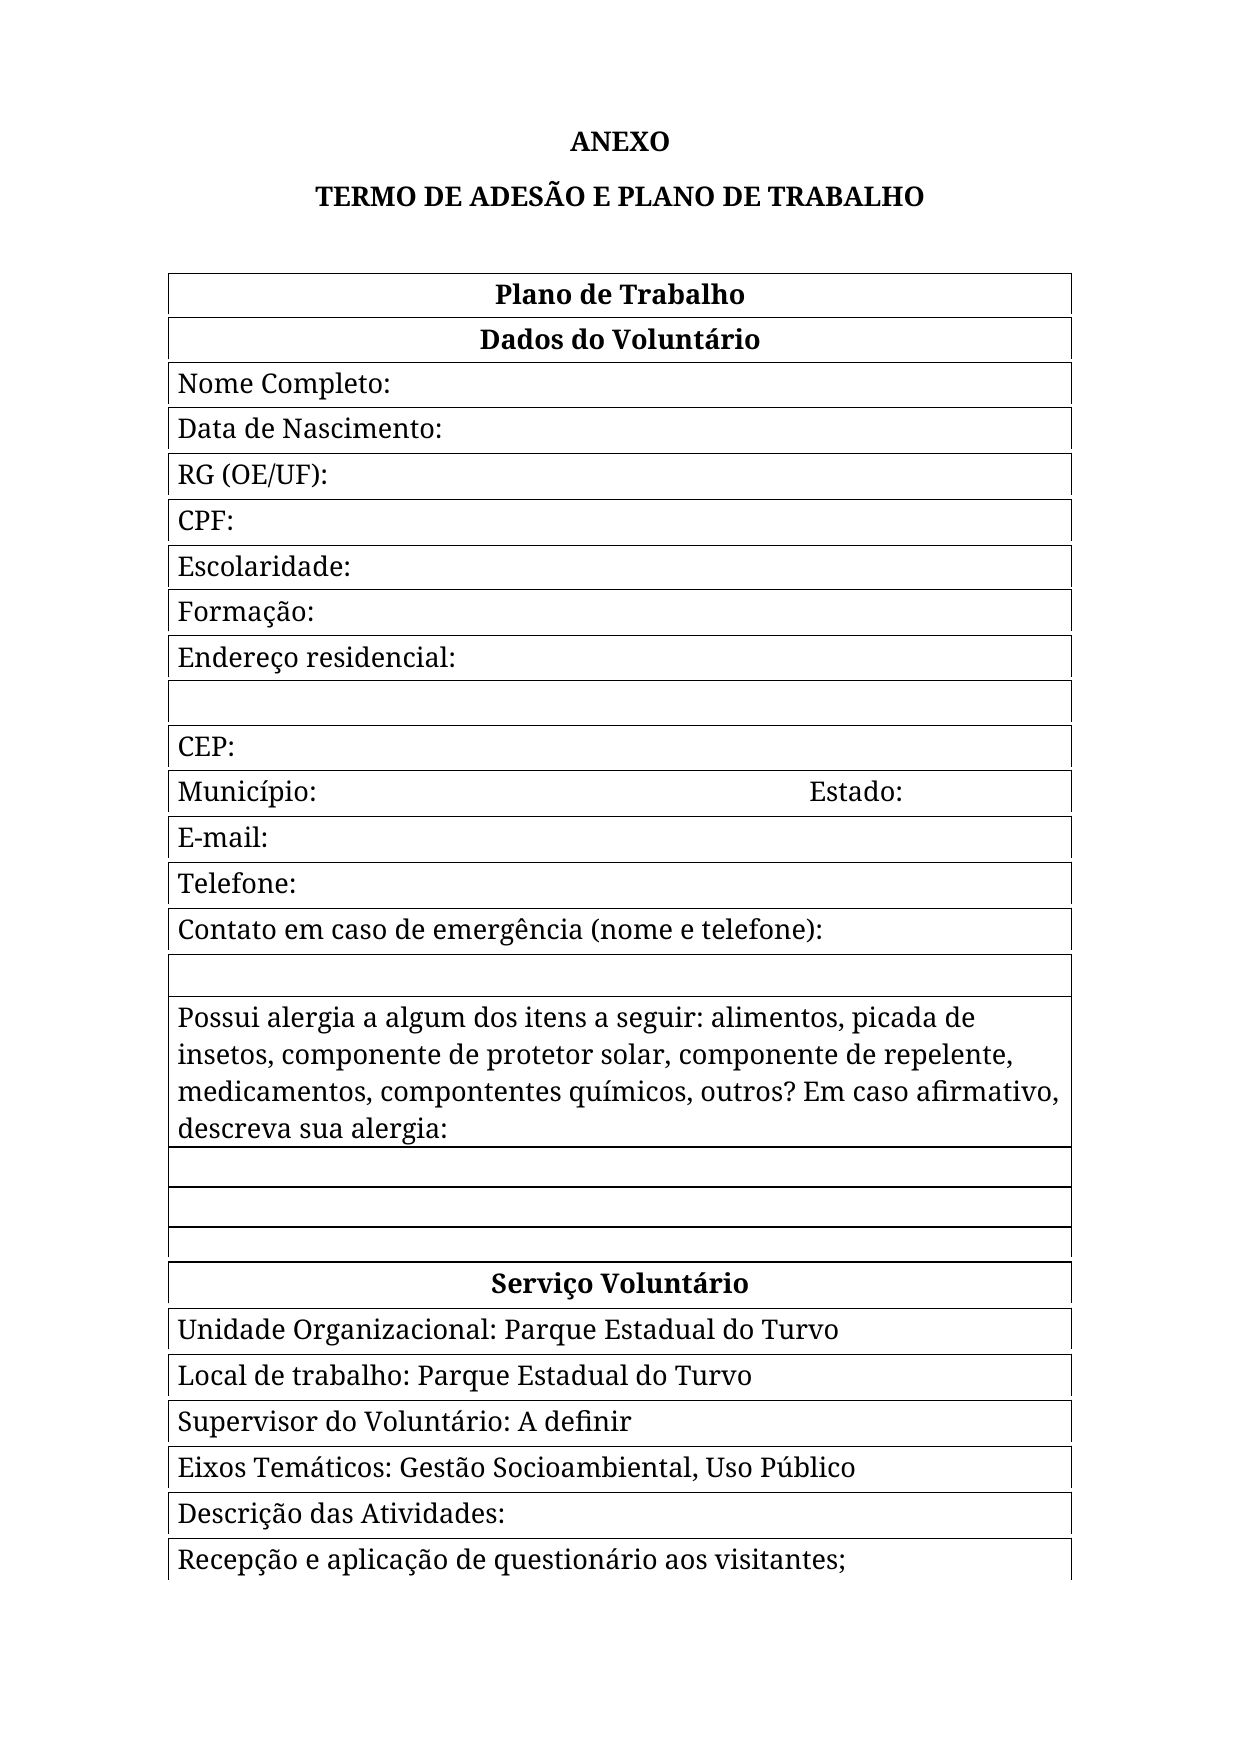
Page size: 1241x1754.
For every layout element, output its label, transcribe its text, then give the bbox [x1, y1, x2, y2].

text Dados do Voluntário [169, 318, 1071, 359]
text Unidade Organizacional: Parque Estadual do Turvo [169, 1309, 1071, 1349]
text RG (OE/UF): [169, 454, 1071, 495]
text Endereço residencial: [169, 636, 1071, 677]
text Nome Completo: [169, 363, 1071, 404]
text Eixos Temáticos: Gestão Socioambiental, Uso Público [169, 1447, 1071, 1488]
text Local de trabalho: Parque Estadual do Turvo [169, 1355, 1071, 1396]
text Município: Estado: [169, 771, 1071, 812]
text Telefone: [169, 863, 1071, 904]
text Data de Nascimento: [169, 408, 1071, 449]
text Escolaridade: [169, 546, 1071, 587]
text ANEXO [177, 122, 1063, 159]
text TERMO DE ADESÃO E PLANO DE TRABALHO [177, 178, 1063, 214]
text E-mail: [169, 817, 1071, 858]
text Descrição das Atividades: [169, 1493, 1071, 1534]
text Formação: [169, 590, 1071, 631]
text Supervisor do Voluntário: A definir [169, 1401, 1071, 1442]
text Possui alergia a algum dos itens a seguir: alimentos, picada de insetos, componente de protetor solar, componente de repelente, medicamentos, compontentes químicos, outros? Em caso afirmativo, descreva sua alergia: [169, 997, 1071, 1146]
text CPF: [169, 500, 1071, 541]
text Recepção e aplicação de questionário aos visitantes; [169, 1539, 1071, 1580]
text Serviço Voluntário [169, 1263, 1071, 1303]
text CEP: [169, 726, 1071, 767]
text Plano de Trabalho [169, 274, 1071, 314]
text Contato em caso de emergência (nome e telefone): [169, 909, 1071, 950]
